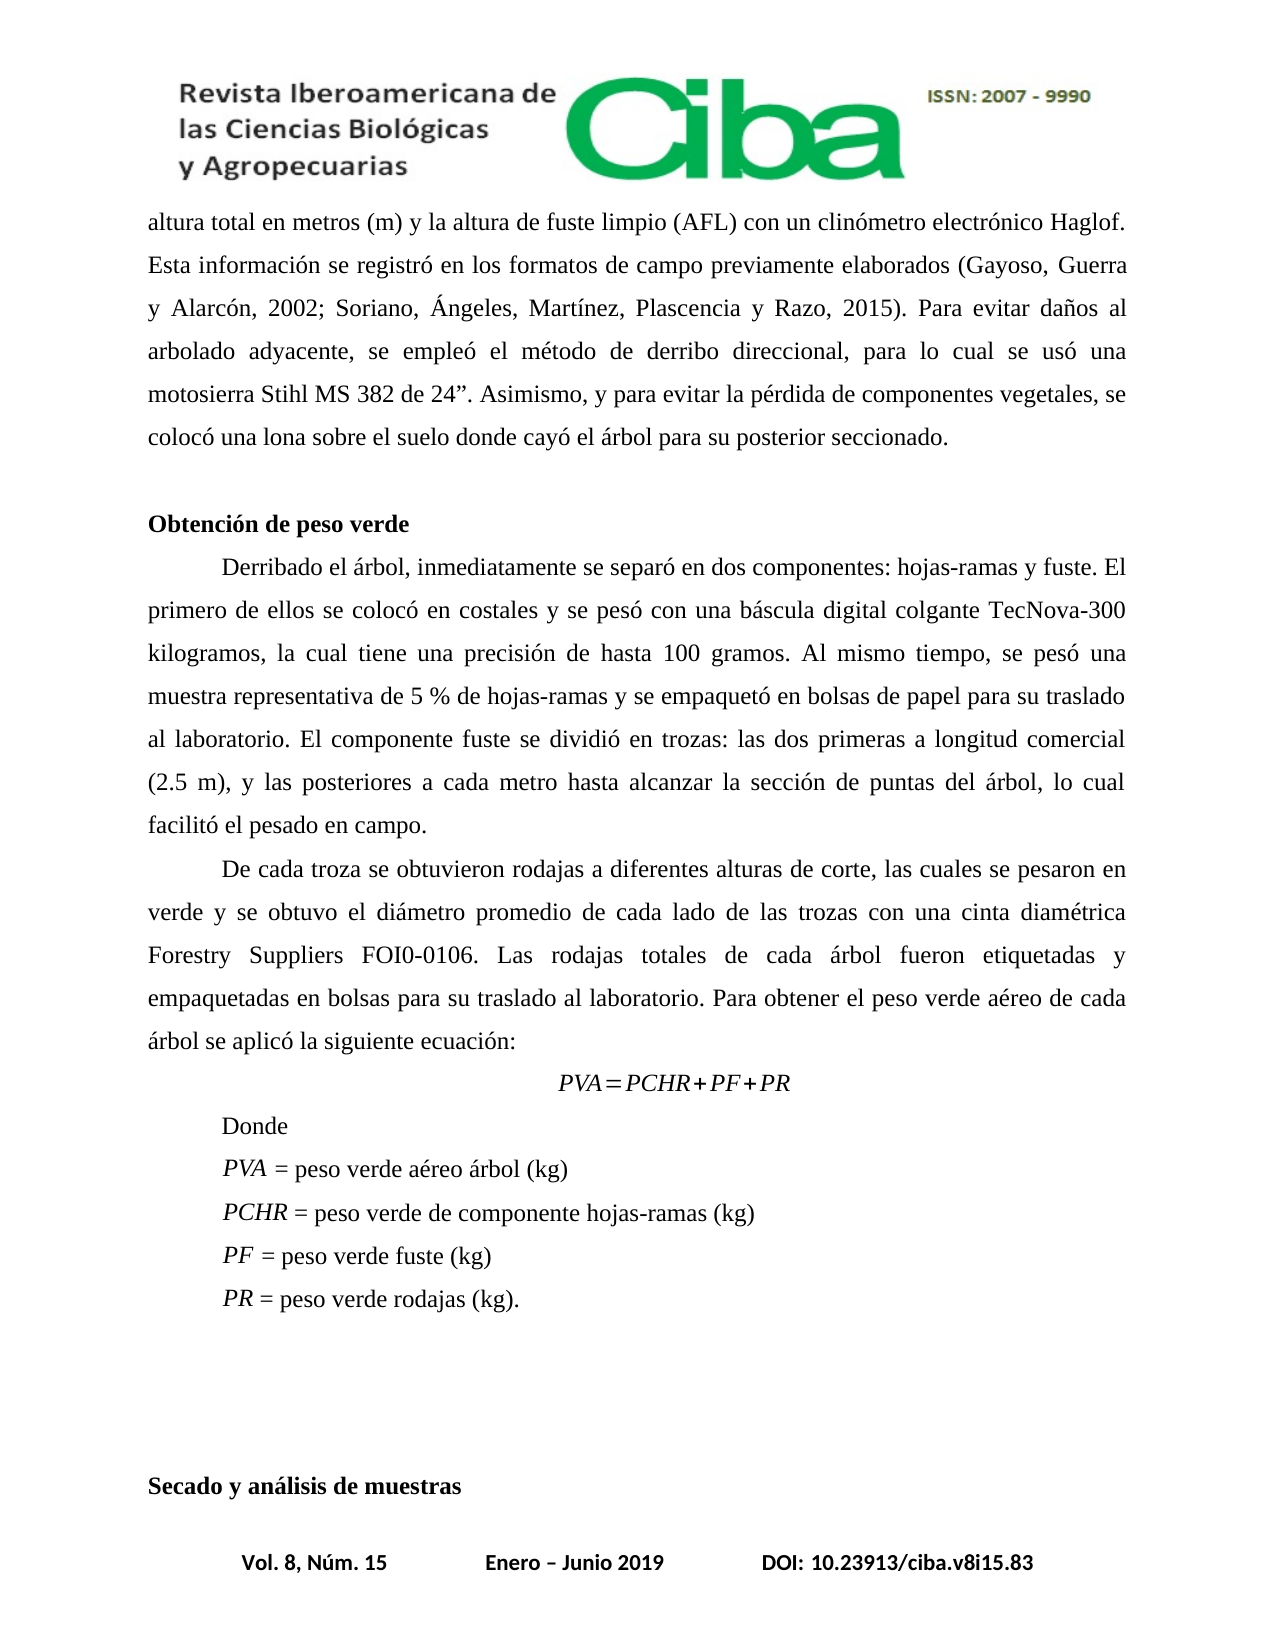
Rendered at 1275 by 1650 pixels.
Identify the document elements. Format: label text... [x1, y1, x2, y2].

subtitle Obtención de peso verde [148, 509, 1127, 537]
subtitle Secado y análisis de muestras [148, 1471, 1127, 1500]
text De cada troza se obtuvieron rodajas a diferentes alturas de corte, las cuales se pesaron en verde y se obtuvo el diámetro promedio de cada lado de las trozas con una cinta diamétrica Forestry Suppliers FOI0-0106. Las rodajas totales de cada árbol fueron etiquetadas y empaquetadas en bolsas para su traslado al laboratorio. Para obtener el peso verde aéreo de cada árbol se aplicó la siguiente ecuación: [148, 854, 1127, 1055]
text Donde [148, 1111, 1127, 1140]
text Derribado el árbol, inmediatamente se separó en dos componentes: hojas-ramas y fuste. El primero de ellos se colocó en costales y se pesó con una báscula digital colgante TecNova-300 kilogramos, la cual tiene una precisión de hasta 100 gramos. Al mismo tiempo, se pesó una muestra representativa de 5 % de hojas-ramas y se empaquetó en bolsas de papel para su traslado al laboratorio. El componente fuste se dividió en trozas: las dos primeras a longitud comercial (2.5 m), y las posteriores a cada metro hasta alcanzar la sección de puntas del árbol, lo cual facilitó el pesado en campo. [148, 552, 1127, 839]
text = peso verde rodajas (kg). [221, 1284, 1127, 1313]
picture [177, 73, 1098, 185]
text = peso verde de componente hojas-ramas (kg) [221, 1198, 1127, 1226]
text = peso verde aéreo árbol (kg) [221, 1154, 1127, 1183]
text = peso verde fuste (kg) [221, 1241, 1127, 1270]
